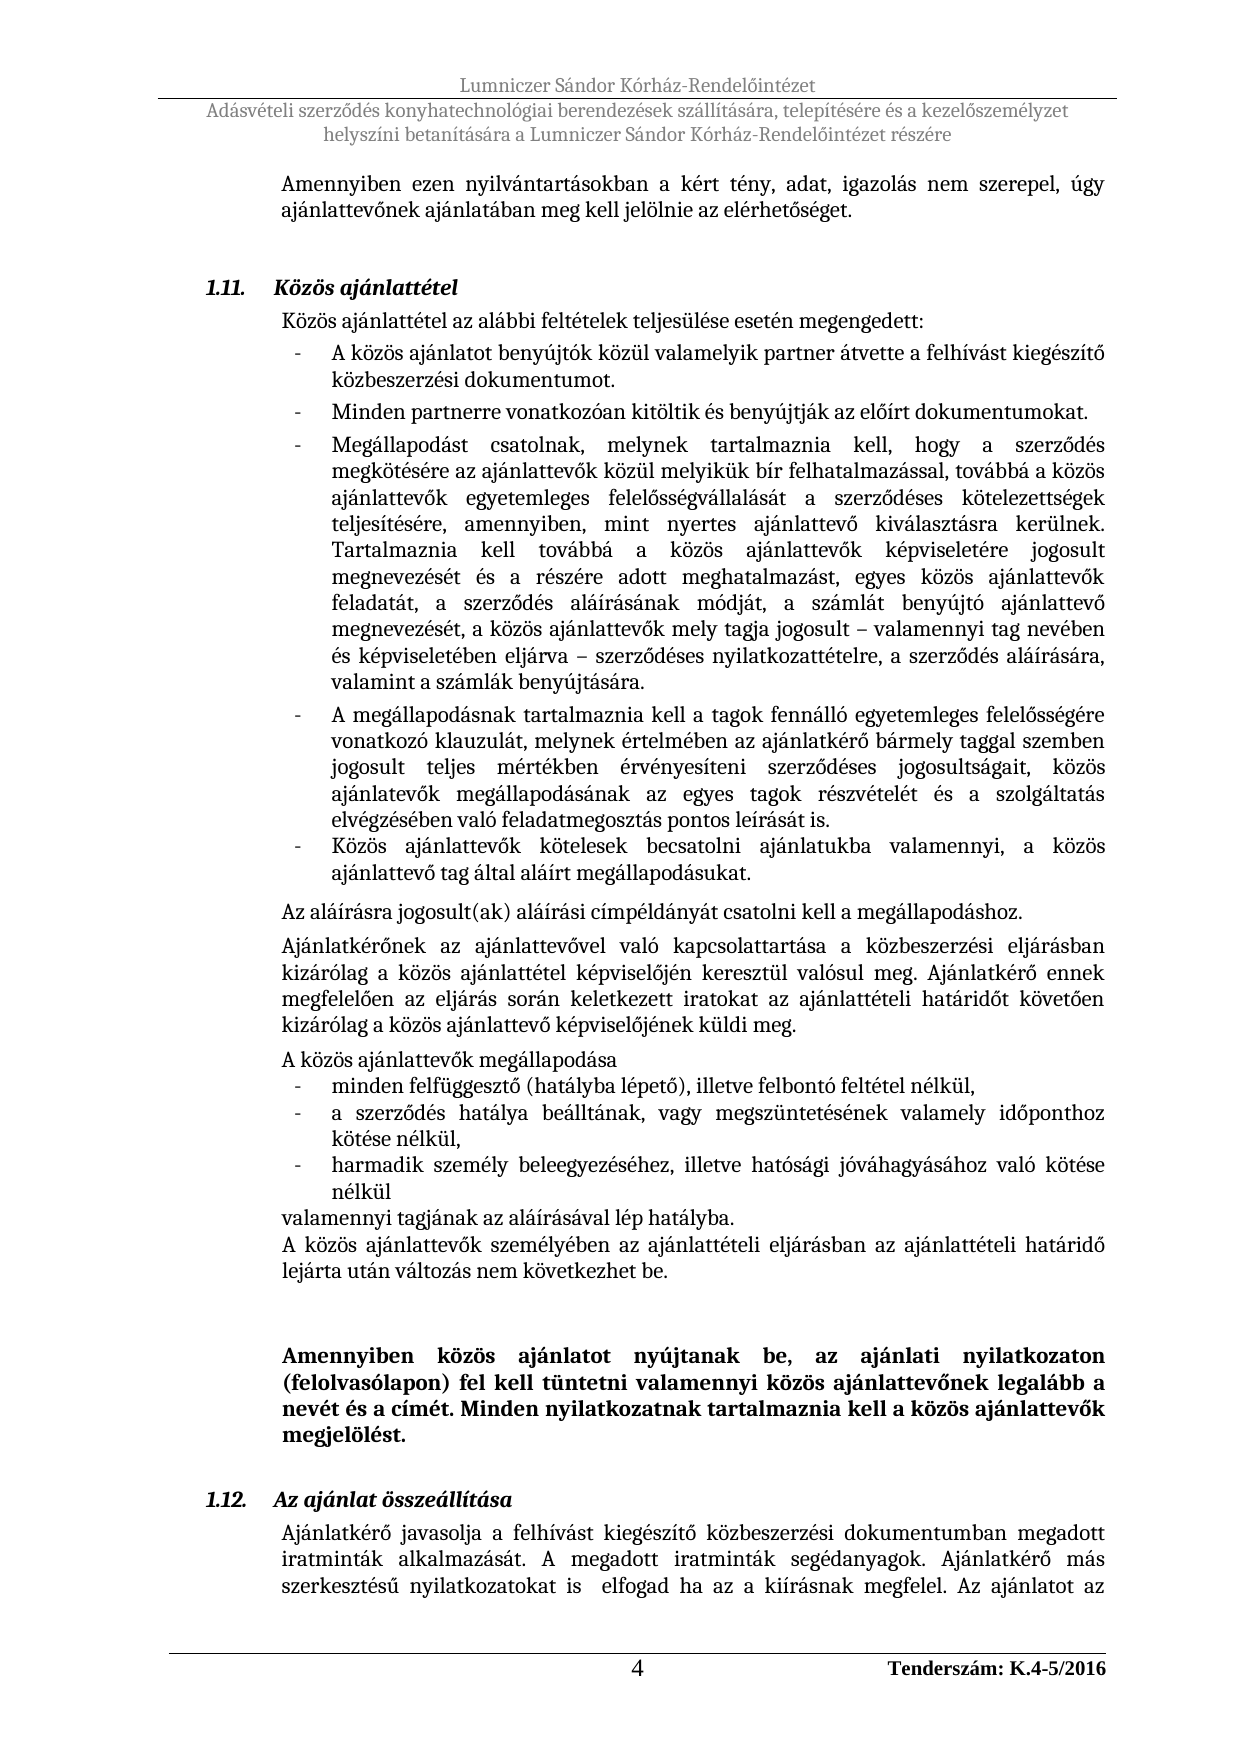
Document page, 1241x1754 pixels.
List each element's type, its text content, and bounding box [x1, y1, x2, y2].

text Ajánlatkérőnek az ajánlattevővel való kapcsolattartása a közbeszerzési eljárásban kizárólag a közös ajánlattétel képviselőjén keresztül valósul meg. Ajánlatkérő ennek megfelelően az eljárás során keletkezett iratokat az ajánlattételi határidőt követően kizárólag a közös ajánlattevő képviselőjének küldi meg. [281, 933, 1106, 1038]
list Közös ajánlattétel [206, 275, 1106, 301]
list Közös ajánlattevők kötelesek becsatolni ajánlatukba valamennyi, a közös ajánlattevő tag által aláírt megállapodásukat. [294, 833, 1106, 886]
list a szerződés hatálya beálltának, vagy megszüntetésének valamely időponthoz kötése nélkül, [294, 1099, 1106, 1152]
list harmadik személy beleegyezéséhez, illetve hatósági jóváhagyásához való kötése nélkül [294, 1152, 1106, 1205]
text Közös ajánlattétel az alábbi feltételek teljesülése esetén megengedett: [281, 307, 1106, 334]
list Megállapodást csatolnak, melynek tartalmaznia kell, hogy a szerződés megkötésére az ajánlattevők közül melyikük bír felhatalmazással, továbbá a közös ajánlattevők egyetemleges felelősségvállalását a szerződéses kötelezettségek teljesítésére, amennyiben, mint nyertes ajánlattevő kiválasztásra kerülnek. Tartalmaznia kell továbbá a közös ajánlattevők képviseletére jogosult megnevezését és a részére adott meghatalmazást, egyes közös ajánlattevők feladatát, a szerződés aláírásának módját, a számlát benyújtó ajánlattevő megnevezését, a közös ajánlattevők mely tagja jogosult – valamennyi tag nevében és képviseletében eljárva – szerződéses nyilatkozattételre, a szerződés aláírására, valamint a számlák benyújtására. [294, 432, 1106, 695]
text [281, 1520, 1106, 1599]
list Minden partnerre vonatkozóan kitöltik és benyújtják az előírt dokumentumokat. [294, 399, 1106, 425]
text Amennyiben közös ajánlatot nyújtanak be, az ajánlati nyilatkozaton (felolvasólapon) fel kell tüntetni valamennyi közös ajánlattevőnek legalább a nevét és a címét. Minden nyilatkozatnak tartalmaznia kell a közös ajánlattevők megjelölést. [282, 1343, 1106, 1448]
list minden felfüggesztő (hatályba lépető), illetve felbontó feltétel nélkül, [294, 1073, 1106, 1099]
text A közös ajánlattevők megállapodása [281, 1047, 1106, 1073]
text Amennyiben ezen nyilvántartásokban a kért tény, adat, igazolás nem szerepel, úgy ajánlattevőnek ajánlatában meg kell jelölnie az elérhetőséget. [281, 171, 1106, 223]
text A közös ajánlattevők személyében az ajánlattételi eljárásban az ajánlattételi határidő lejárta után változás nem következhet be. [282, 1231, 1106, 1284]
text valamennyi tagjának az aláírásával lép hatályba. [282, 1205, 1106, 1231]
list Az ajánlat összeállítása [206, 1487, 1106, 1514]
list A megállapodásnak tartalmaznia kell a tagok fennálló egyetemleges felelősségére vonatkozó klauzulát, melynek értelmében az ajánlatkérő bármely taggal szemben jogosult teljes mértékben érvényesíteni szerződéses jogosultságait, közös ajánlatevők megállapodásának az egyes tagok részvételét és a szolgáltatás elvégzésében való feladatmegosztás pontos leírását is. [294, 701, 1106, 833]
list A közös ajánlatot benyújtók közül valamelyik partner átvette a felhívást kiegészítő közbeszerzési dokumentumot. [294, 340, 1106, 393]
text Az aláírásra jogosult(ak) aláírási címpéldányát csatolni kell a megállapodáshoz. [281, 898, 1106, 925]
